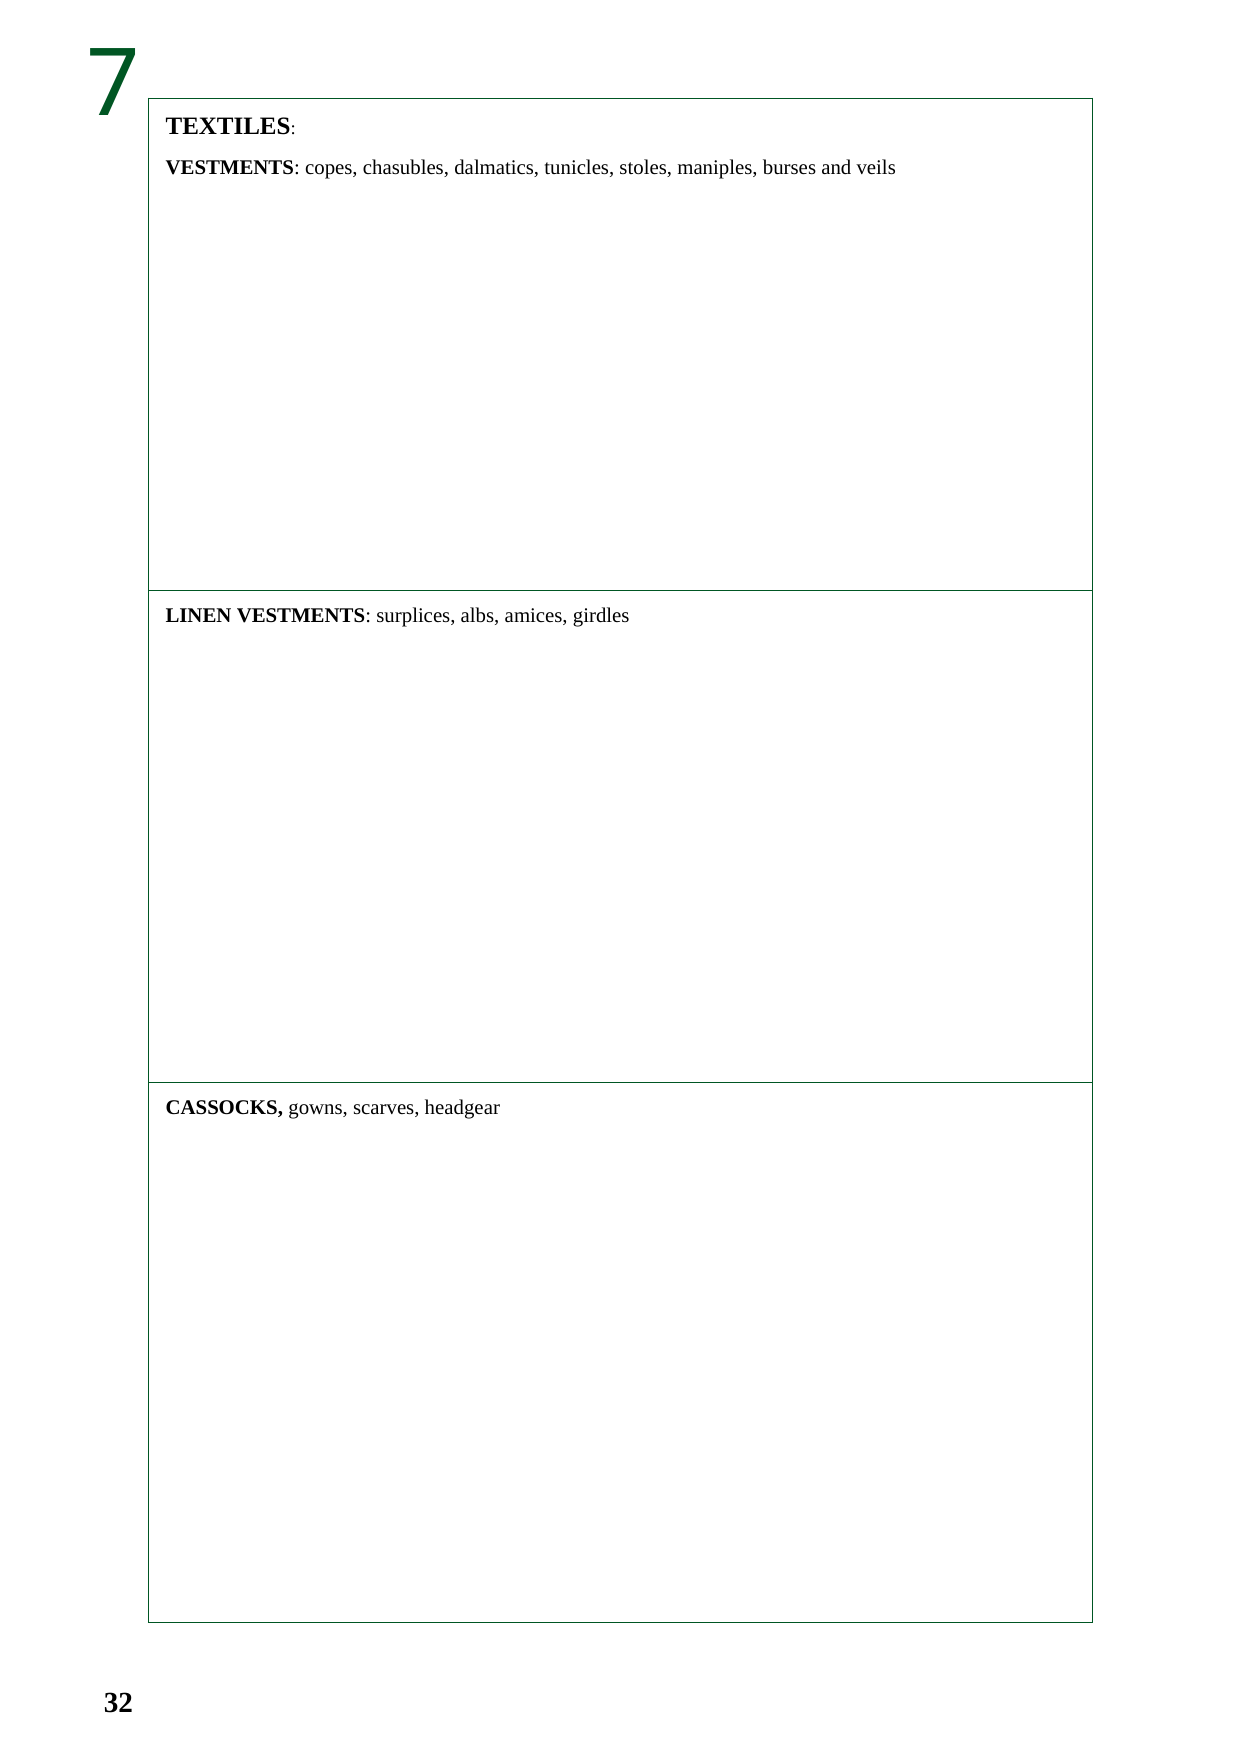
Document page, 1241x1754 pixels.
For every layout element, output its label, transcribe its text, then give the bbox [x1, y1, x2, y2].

table_cell LINEN VESTMENTS: surplices, albs, amices, girdles [149, 591, 1092, 1082]
table_cell CASSOCKS, gowns, scarves, headgear [149, 1083, 1092, 1622]
table_header TEXTILES: VESTMENTS: copes, chasubles, dalmatics, tunicles, stoles, maniples, burses and veils [149, 99, 1092, 589]
